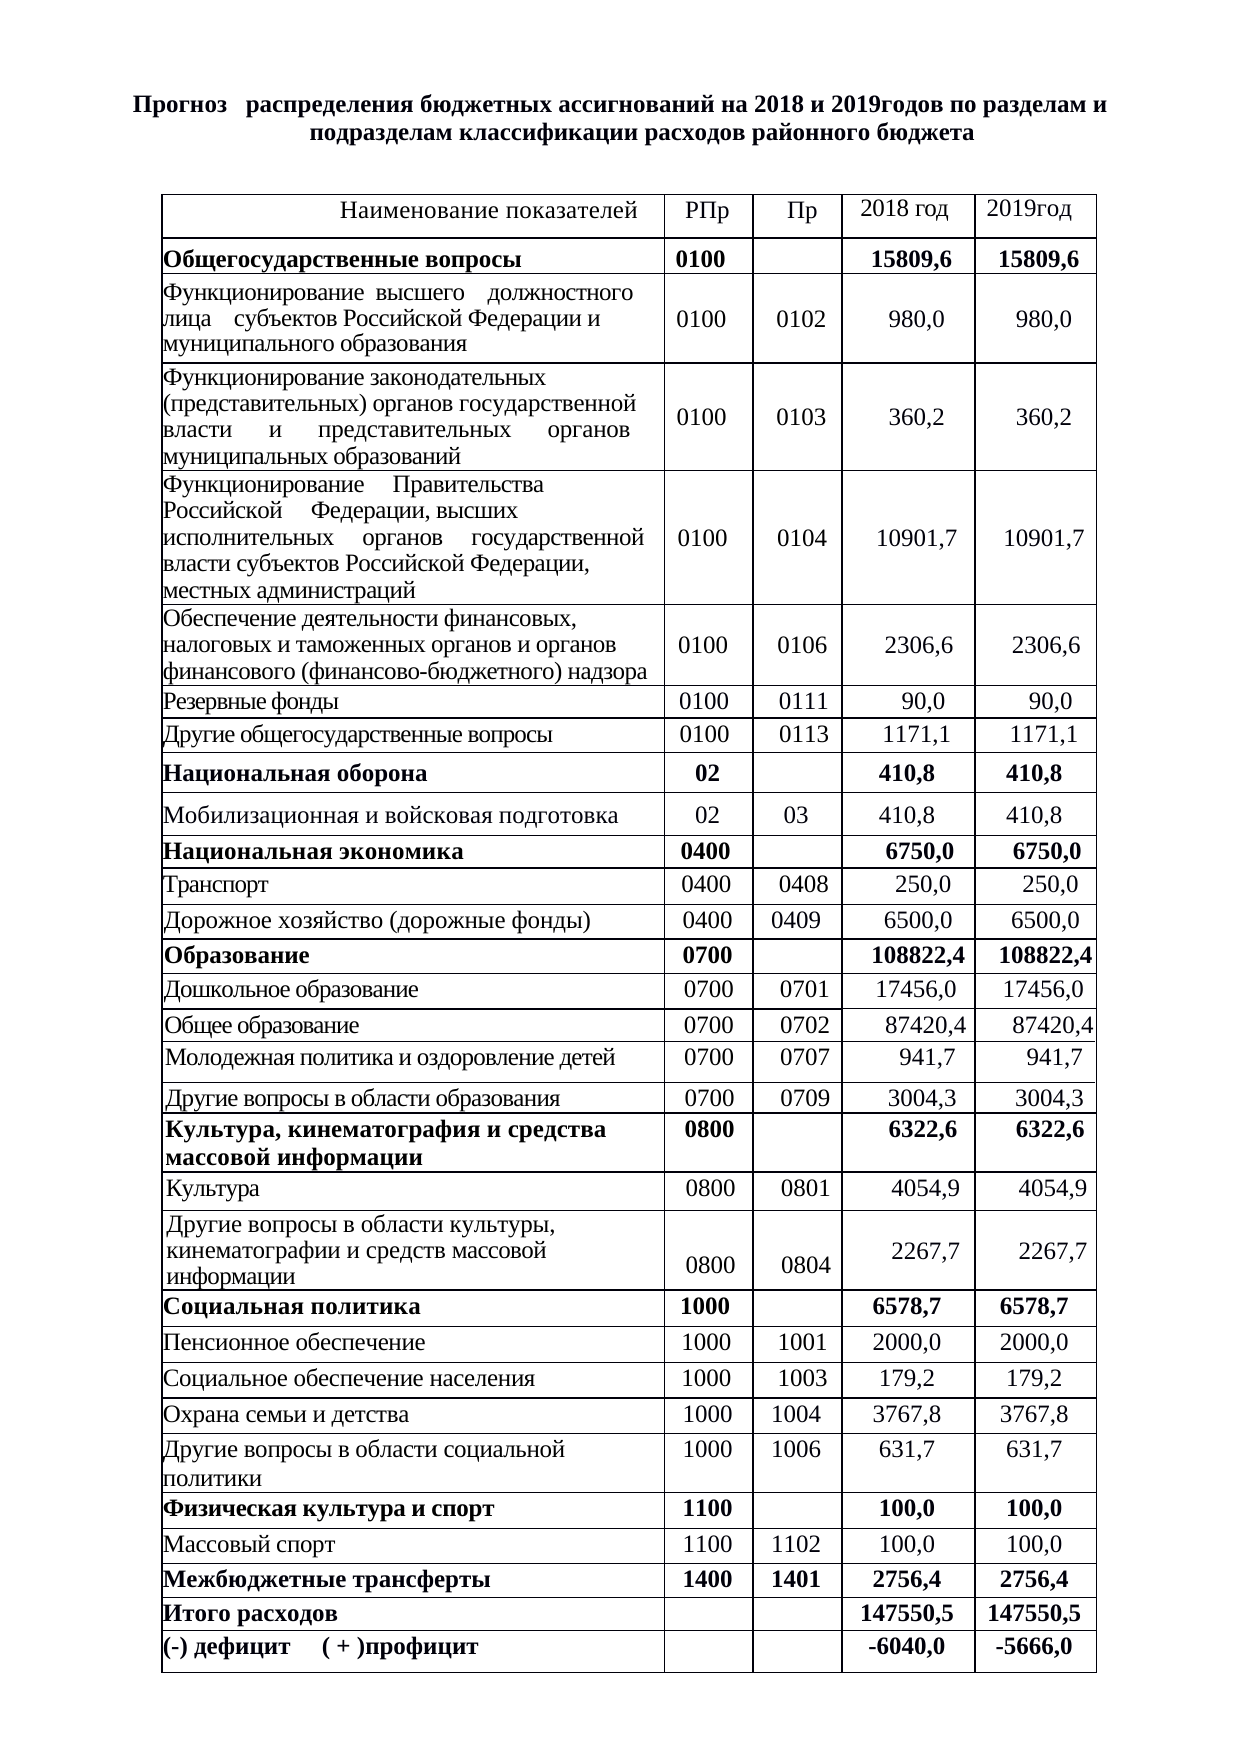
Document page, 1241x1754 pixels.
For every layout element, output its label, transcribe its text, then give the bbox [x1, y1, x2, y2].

text подразделам классификации расходов районного бюджета [156, 117, 1122, 146]
text Прогноз распределения бюджетных ассигнований на 2018 и 2019годов по разделам и [118, 89, 1122, 117]
